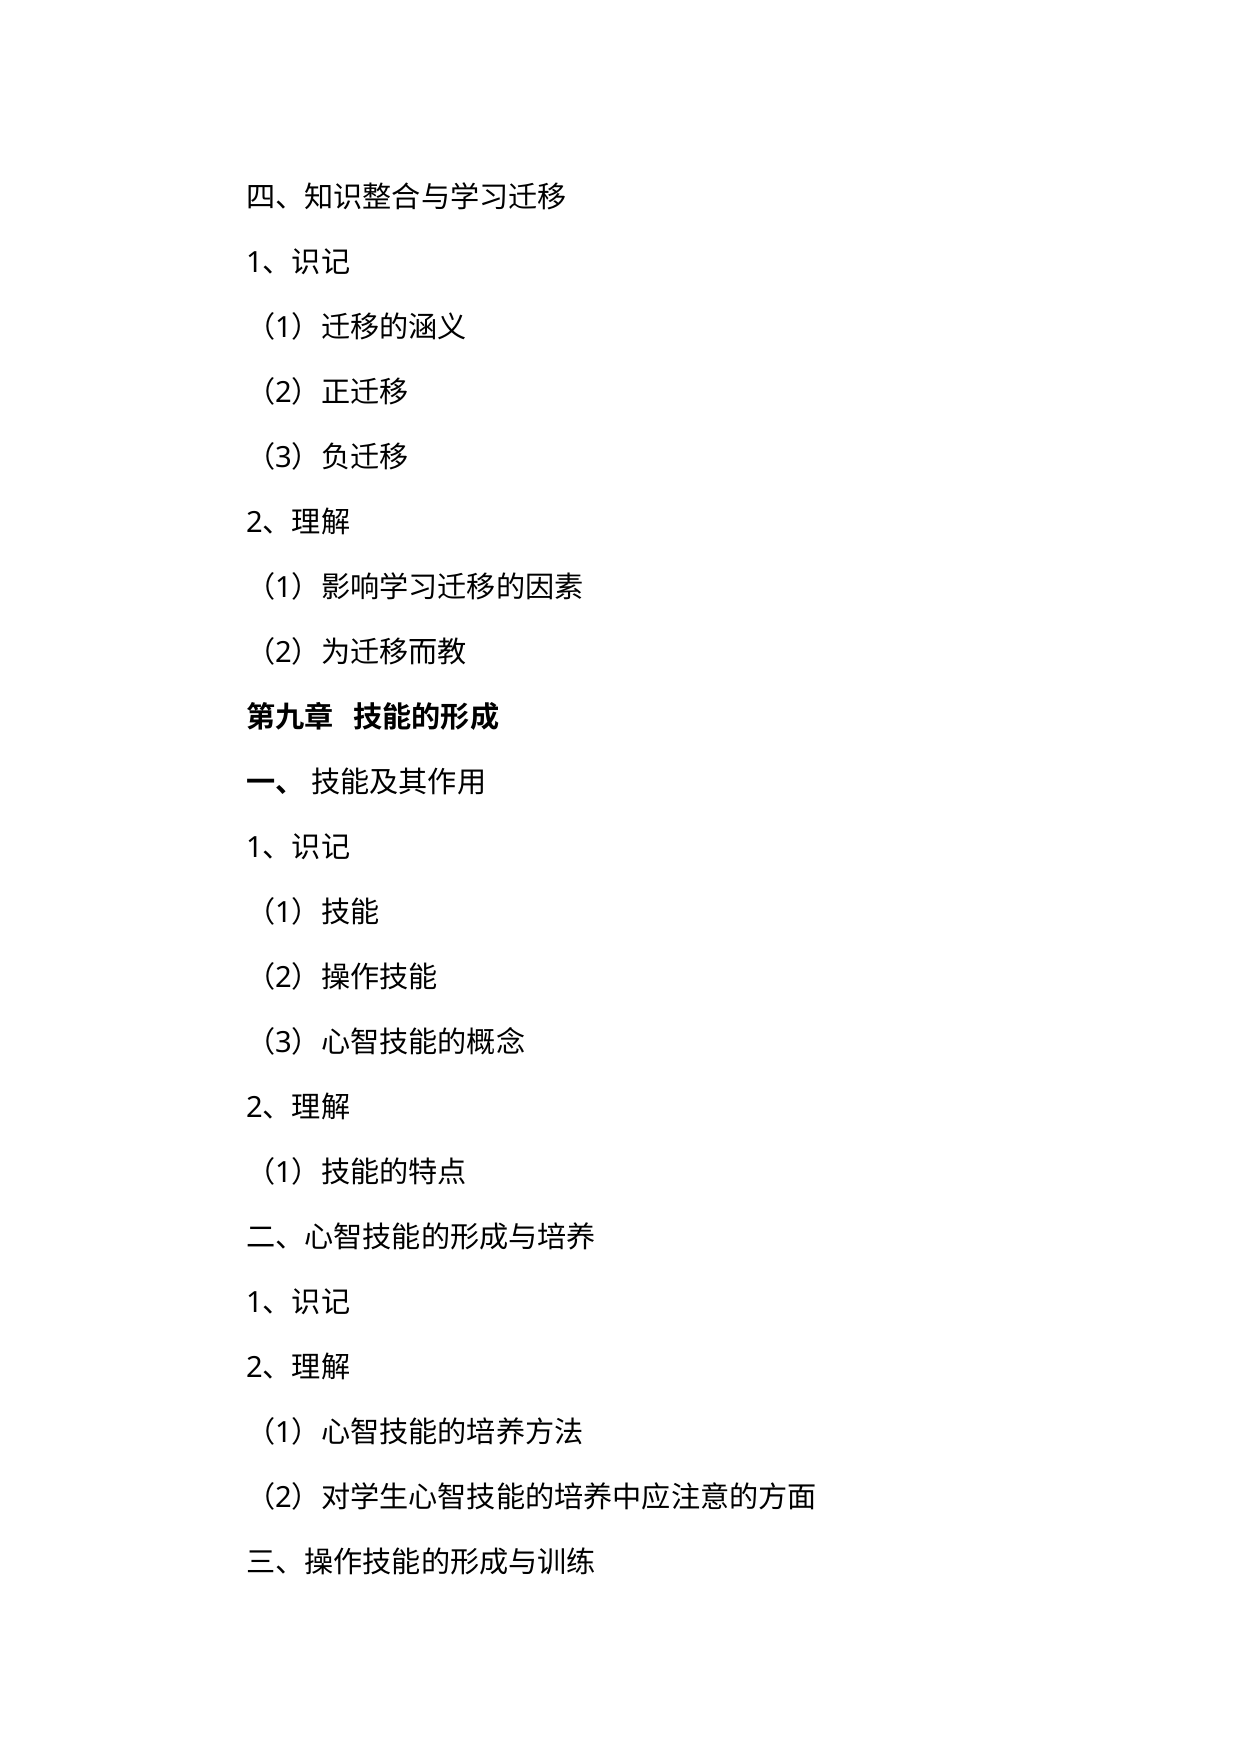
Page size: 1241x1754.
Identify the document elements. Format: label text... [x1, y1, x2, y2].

text 2、理解 [187, 1332, 1053, 1397]
text （2）操作技能 [187, 942, 1053, 1007]
text （1）迁移的涵义 [187, 292, 1053, 357]
text （2）对学生心智技能的培养中应注意的方面 [187, 1462, 1053, 1527]
text 二、心智技能的形成与培养 [187, 1202, 1053, 1267]
text （1）影响学习迁移的因素 [187, 552, 1053, 617]
text 四、知识整合与学习迁移 [187, 162, 1053, 227]
text （2）为迁移而教 [187, 617, 1053, 682]
text 1、识记 [187, 227, 1053, 292]
text 2、理解 [187, 487, 1053, 552]
text 一、 技能及其作用 [187, 747, 1053, 812]
text 第九章 技能的形成 [187, 682, 1053, 747]
text （2）正迁移 [187, 357, 1053, 422]
text 1、识记 [187, 812, 1053, 877]
text 三、操作技能的形成与训练 [187, 1527, 1053, 1592]
text （3）心智技能的概念 [187, 1007, 1053, 1072]
text （3）负迁移 [187, 422, 1053, 487]
text 1、识记 [187, 1267, 1053, 1332]
text （1）心智技能的培养方法 [187, 1397, 1053, 1462]
text 2、理解 [187, 1072, 1053, 1137]
text （1）技能 [187, 877, 1053, 942]
text （1）技能的特点 [187, 1137, 1053, 1202]
